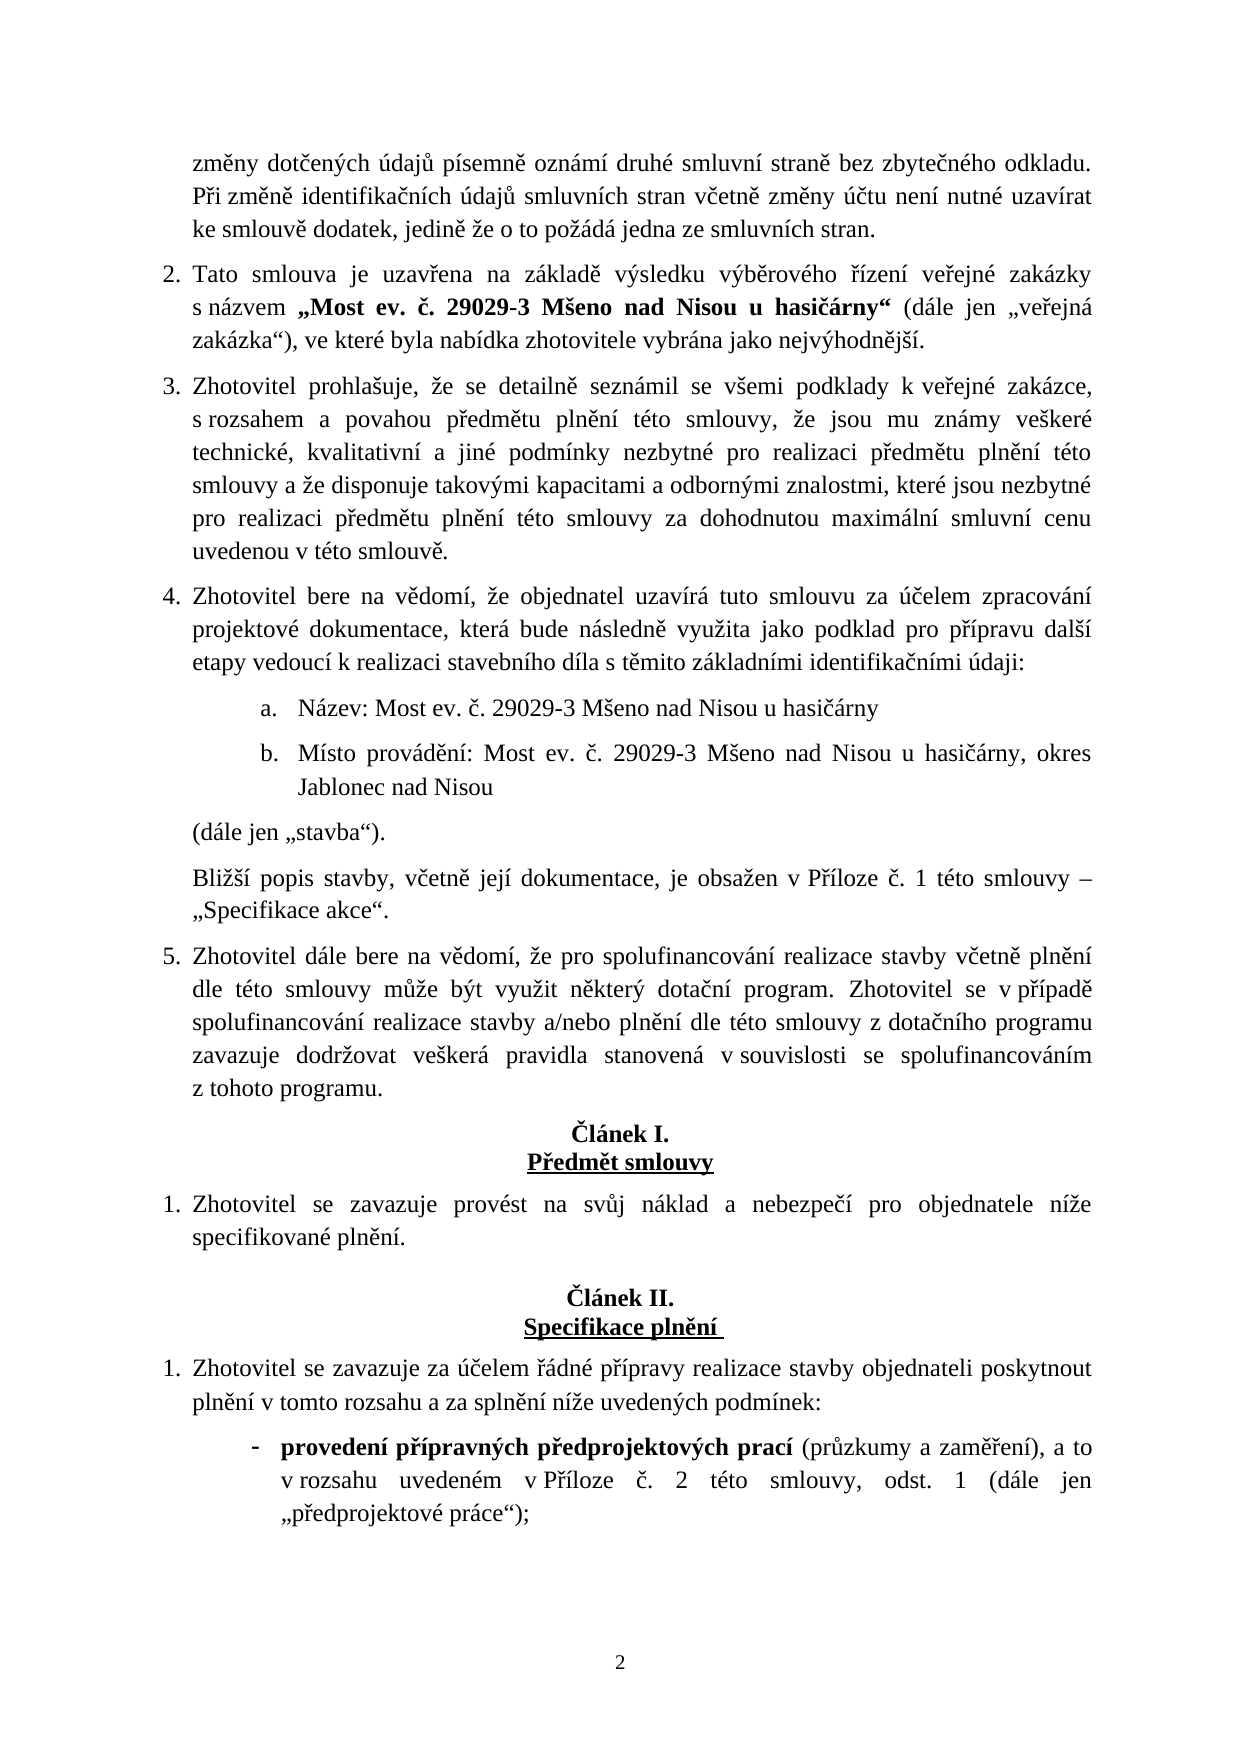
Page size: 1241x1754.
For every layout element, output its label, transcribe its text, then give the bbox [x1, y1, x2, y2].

list Zhotovitel se zavazuje za účelem řádné přípravy realizace stavby objednateli poskytnout plnění v tomto rozsahu a za splnění níže uvedených podmínek: [162, 1353, 1092, 1415]
list Zhotovitel dále bere na vědomí, že pro spolufinancování realizace stavby včetně plnění dle této smlouvy může být využit některý dotační program. Zhotovitel se v případě spolufinancování realizace stavby a/nebo plnění dle této smlouvy z dotačního programu zavazuje dodržovat veškerá pravidla stanovená v souvislosti se spolufinancováním z tohoto programu. [162, 941, 1092, 1102]
list Zhotovitel prohlašuje, že se detailně seznámil se všemi podklady k veřejné zakázce, s rozsahem a povahou předmětu plnění této smlouvy, že jsou mu známy veškeré technické, kvalitativní a jiné podmínky nezbytné pro realizaci předmětu plnění této smlouvy a že disponuje takovými kapacitami a odbornými znalostmi, které jsou nezbytné pro realizaci předmětu plnění této smlouvy za dohodnutou maximální smluvní cenu uvedenou v této smlouvě. [162, 371, 1092, 565]
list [162, 148, 1092, 242]
text Specifikace plnění [148, 1312, 1092, 1341]
text Článek I. Předmět smlouvy [148, 1119, 1092, 1176]
text (dále jen „stavba“). [192, 817, 1092, 846]
list Tato smlouva je uzavřena na základě výsledku výběrového řízení veřejné zakázky s názvem „Most ev. č. 29029-3 Mšeno nad Nisou u hasičárny“ (dále jen „veřejná zakázka“), ve které byla nabídka zhotovitele vybrána jako nejvýhodnější. [162, 259, 1092, 354]
list Místo provádění: Most ev. č. 29029-3 Mšeno nad Nisou u hasičárny, okres Jablonec nad Nisou [260, 738, 1092, 800]
list Název: Most ev. č. 29029-3 Mšeno nad Nisou u hasičárny [260, 693, 1092, 722]
list Zhotovitel bere na vědomí, že objednatel uzavírá tuto smlouvu za účelem zpracování projektové dokumentace, která bude následně využita jako podklad pro přípravu další etapy vedoucí k realizaci stavebního díla s těmito základními identifikačními údaji: [162, 581, 1092, 676]
list provedení přípravných předprojektových prací (průzkumy a zaměření), a to v rozsahu uvedeném v Příloze č. 2 této smlouvy, odst. 1 (dále jen „předprojektové práce“); [251, 1432, 1092, 1527]
list Zhotovitel se zavazuje provést na svůj náklad a nebezpečí pro objednatele níže specifikované plnění. [162, 1189, 1092, 1251]
text Bližší popis stavby, včetně její dokumentace, je obsažen v Příloze č. 1 této smlouvy – „Specifikace akce“. [192, 863, 1092, 924]
text Článek II. [148, 1283, 1092, 1312]
